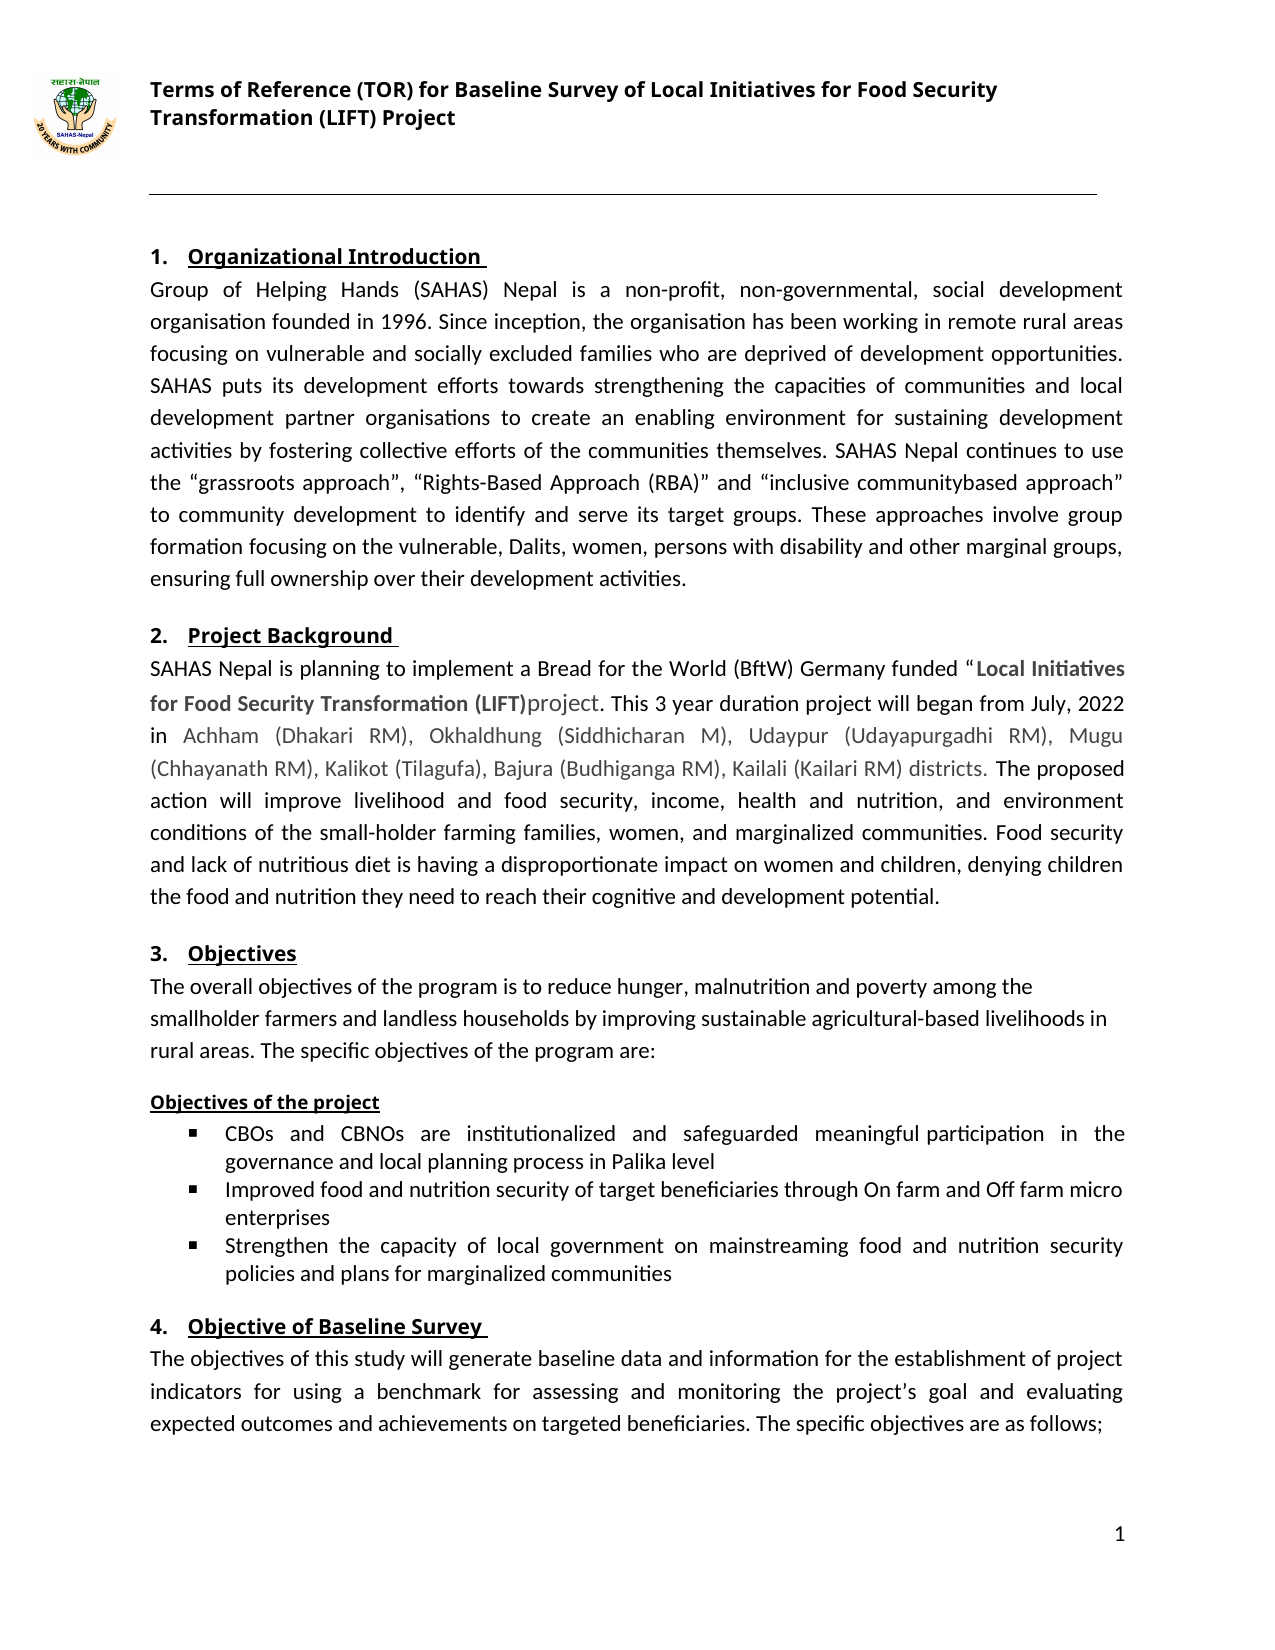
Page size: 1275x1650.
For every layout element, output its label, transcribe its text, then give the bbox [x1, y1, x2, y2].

picture [28, 70, 122, 158]
subtitle Project Background [150, 622, 1125, 650]
subtitle Objectives of the project [150, 1089, 1125, 1115]
list Improved food and nutrition security of target beneficiaries through On farm and Off farm micro enterprises [187, 1175, 1125, 1231]
subtitle Objective of Baseline Survey [150, 1312, 1125, 1340]
text Group of Helping Hands (SAHAS) Nepal is a non-profit, non-governmental, social development organisation founded in 1996. Since inception, the organisation has been working in remote rural areas focusing on vulnerable and socially excluded families who are deprived of development opportunities. SAHAS puts its development efforts towards strengthening the capacities of communities and local development partner organisations to create an enabling environment for sustaining development activities by fostering collective efforts of the communities themselves. SAHAS Nepal continues to use the “grassroots approach”, “Rights-Based Approach (RBA)” and “inclusive communitybased approach” to community development to identify and serve its target groups. These approaches involve group formation focusing on the vulnerable, Dalits, women, persons with disability and other marginal groups, ensuring full ownership over their development activities. [150, 275, 1125, 592]
text SAHAS Nepal is planning to implement a Bread for the World (BftW) Germany funded “Local Initiatives for Food Security Transformation (LIFT)project. This 3 year duration project will began from July, 2022 in Achham (Dhakari RM), Okhaldhung (Siddhicharan M), Udaypur (Udayapurgadhi RM), Mugu (Chhayanath RM), Kalikot (Tilagufa), Bajura (Budhiganga RM), Kailali (Kailari RM) districts. The proposed action will improve livelihood and food security, income, health and nutrition, and environment conditions of the small-holder farming families, women, and marginalized communities. Food security and lack of nutritious diet is having a disproportionate impact on women and children, denying children the food and nutrition they need to reach their cognitive and development potential. [150, 654, 1125, 910]
list CBOs and CBNOs are institutionalized and safeguarded meaningful participation in the governance and local planning process in Palika level [187, 1119, 1125, 1175]
text The overall objectives of the program is to reduce hunger, malnutrition and poverty among the smallholder farmers and landless households by improving sustainable agricultural-based livelihoods in rural areas. The specific objectives of the program are: [150, 972, 1125, 1064]
text The objectives of this study will generate baseline data and information for the establishment of project indicators for using a benchmark for assessing and monitoring the project’s goal and evaluating expected outcomes and achievements on targeted beneficiaries. The specific objectives are as follows; [150, 1344, 1125, 1437]
subtitle Objectives [150, 939, 1125, 968]
subtitle Organizational Introduction [150, 242, 1125, 271]
list Strengthen the capacity of local government on mainstreaming food and nutrition security policies and plans for marginalized communities [187, 1231, 1125, 1287]
